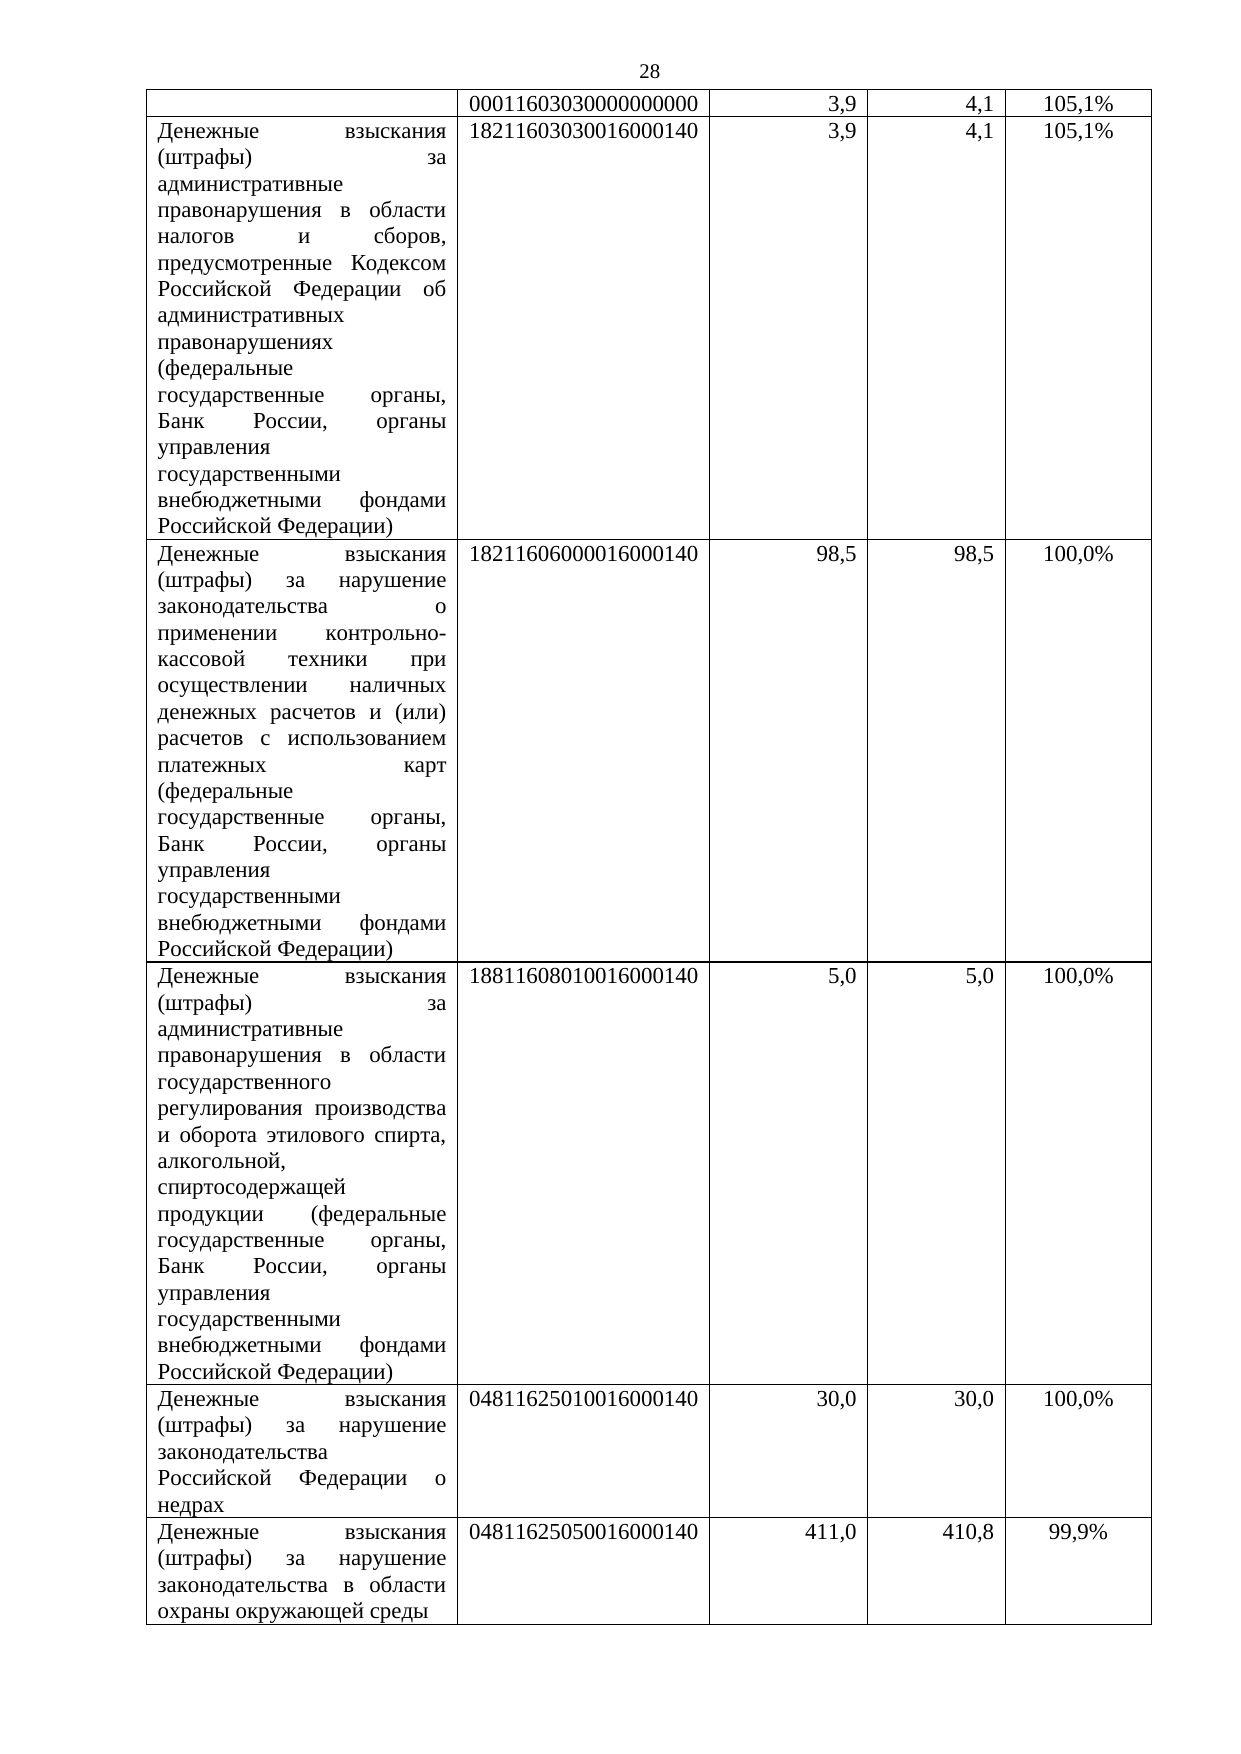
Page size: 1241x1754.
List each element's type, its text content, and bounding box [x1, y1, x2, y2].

table_cell 04811625010016000140 [458, 1385, 709, 1517]
table_cell [147, 90, 457, 116]
table_cell 30,0 [710, 1385, 867, 1517]
table_cell 100,0% [1006, 1385, 1151, 1517]
table_cell 5,0 [868, 963, 1005, 1384]
table_cell 4,1 [868, 90, 1005, 116]
table_cell 18211606000016000140 [458, 540, 709, 961]
table_cell 98,5 [710, 540, 867, 961]
table_cell 3,9 [710, 90, 867, 116]
table_cell 04811625050016000140 [458, 1518, 709, 1623]
table_cell 3,9 [710, 117, 867, 539]
table_cell Денежные взыскания (штрафы) за нарушение законодательства о применении контрольно-кассовой техники при осуществлении наличных денежных расчетов и (или) расчетов с использованием платежных карт (федеральные государственные органы, Банк России, органы управления государственными внебюджетными фондами Российской Федерации) [147, 540, 457, 961]
table_cell 5,0 [710, 963, 867, 1384]
table_cell Денежные взыскания (штрафы) за нарушение законодательства Российской Федерации о недрах [147, 1385, 457, 1517]
table_cell 4,1 [868, 117, 1005, 539]
table_cell 18211603030016000140 [458, 117, 709, 539]
table_cell 30,0 [868, 1385, 1005, 1517]
table_cell 105,1% [1006, 90, 1151, 116]
table_cell 18811608010016000140 [458, 963, 709, 1384]
table_cell Денежные взыскания (штрафы) за административные правонарушения в области государственного регулирования производства и оборота этилового спирта, алкогольной, спиртосодержащей продукции (федеральные государственные органы, Банк России, органы управления государственными внебюджетными фондами Российской Федерации) [147, 963, 457, 1384]
table_cell 98,5 [868, 540, 1005, 961]
table_cell 00011603030000000000 [458, 90, 709, 116]
table_cell 105,1% [1006, 117, 1151, 539]
table_cell 99,9% [1006, 1518, 1151, 1623]
table_cell 410,8 [868, 1518, 1005, 1623]
table_cell 100,0% [1006, 963, 1151, 1384]
table_cell 100,0% [1006, 540, 1151, 961]
table_cell Денежные взыскания (штрафы) за административные правонарушения в области налогов и сборов, предусмотренные Кодексом Российской Федерации об административных правонарушениях (федеральные государственные органы, Банк России, органы управления государственными внебюджетными фондами Российской Федерации) [147, 117, 457, 539]
table_cell 411,0 [710, 1518, 867, 1623]
table_cell Денежные взыскания (штрафы) за нарушение законодательства в области охраны окружающей среды [147, 1518, 457, 1623]
